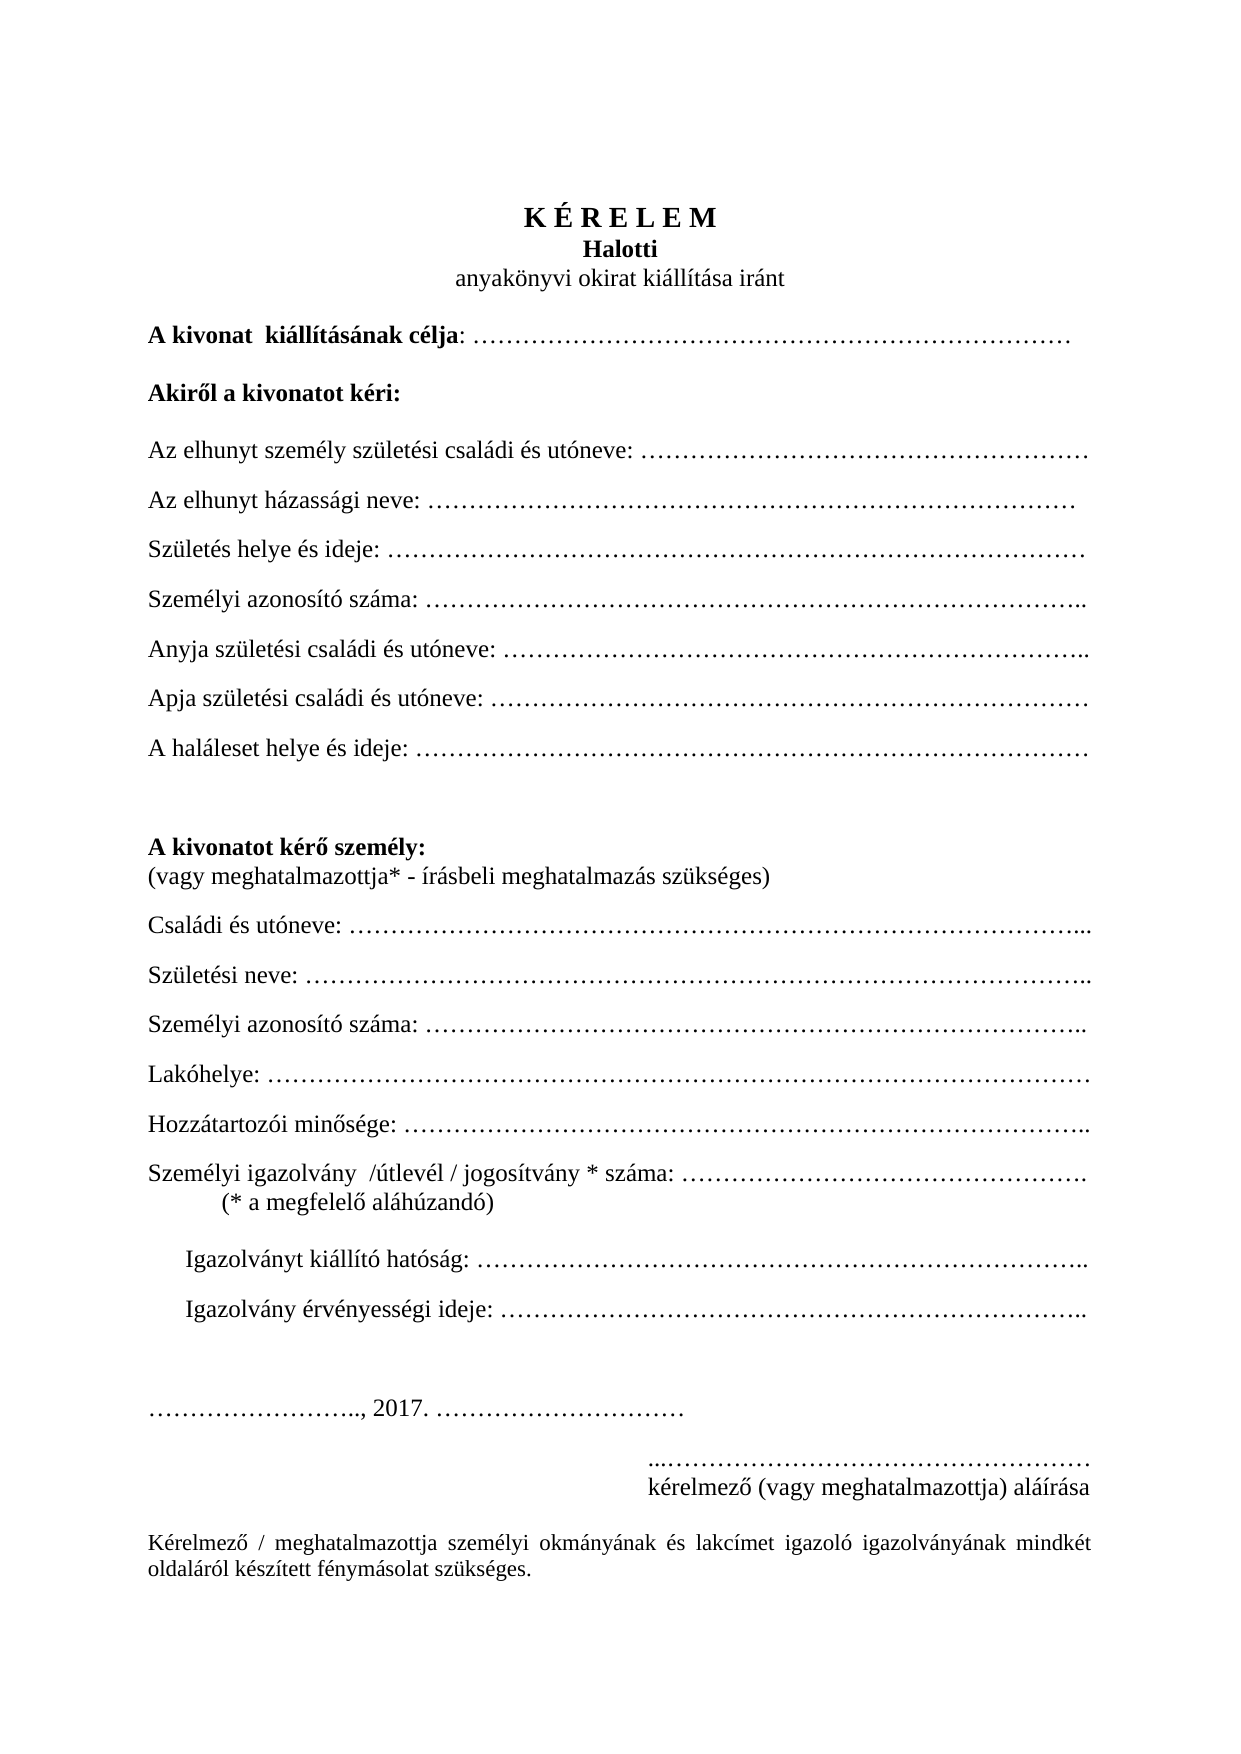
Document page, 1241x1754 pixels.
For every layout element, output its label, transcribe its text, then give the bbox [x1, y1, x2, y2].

text A haláleset helye és ideje: ……………………………………………………………………… [148, 733, 1093, 762]
text Hozzátartozói minősége: ……………………………………………………………………….. [148, 1109, 1093, 1137]
text …………………….., 2017. ………………………… [148, 1393, 1093, 1422]
text Személyi azonosító száma: …………………………………………………………………….. [148, 1009, 1093, 1038]
text Igazolvány érvényességi ideje: …………………………………………………………….. [185, 1294, 1093, 1323]
text kérelmező (vagy meghatalmazottja) aláírása [148, 1472, 1093, 1500]
text Igazolványt kiállító hatóság: ……………………………………………………………….. [185, 1244, 1093, 1273]
text A kivonat kiállításának célja: ……………………………………………………………… [148, 320, 1093, 349]
text Kérelmező / meghatalmazottja személyi okmányának és lakcímet igazoló igazolványának mindkét oldaláról készített fénymásolat szükséges. [148, 1529, 1093, 1582]
text Apja születési családi és utóneve: ……………………………………………………………… [148, 683, 1093, 712]
text Személyi igazolvány /útlevél / jogosítvány * száma: …………………………………………. [148, 1158, 1093, 1187]
text Halotti [148, 234, 1093, 263]
text ...…………………………………………… [148, 1443, 1093, 1472]
text Lakóhelye: ……………………………………………………………………………………… [148, 1059, 1093, 1088]
text Anyja születési családi és utóneve: …………………………………………………………….. [148, 634, 1093, 662]
text anyakönyvi okirat kiállítása iránt [148, 263, 1093, 292]
text A kivonatot kérő személy: [148, 832, 1093, 861]
text Személyi azonosító száma: …………………………………………………………………….. [148, 584, 1093, 613]
text Születés helye és ideje: ………………………………………………………………………… [148, 534, 1093, 563]
text Az elhunyt személy születési családi és utóneve: ……………………………………………… [148, 435, 1093, 464]
text K É R E L E M [148, 201, 1093, 234]
text (* a megfelelő aláhúzandó) [148, 1187, 1093, 1216]
text Születési neve: ………………………………………………………………………………….. [148, 960, 1093, 989]
text Családi és utóneve: ……………………………………………………………………………... [148, 910, 1093, 939]
text Az elhunyt házassági neve: …………………………………………………………………… [148, 485, 1093, 514]
text Akiről a kivonatot kéri: [148, 378, 1093, 407]
text (vagy meghatalmazottja* - írásbeli meghatalmazás szükséges) [148, 861, 1093, 889]
